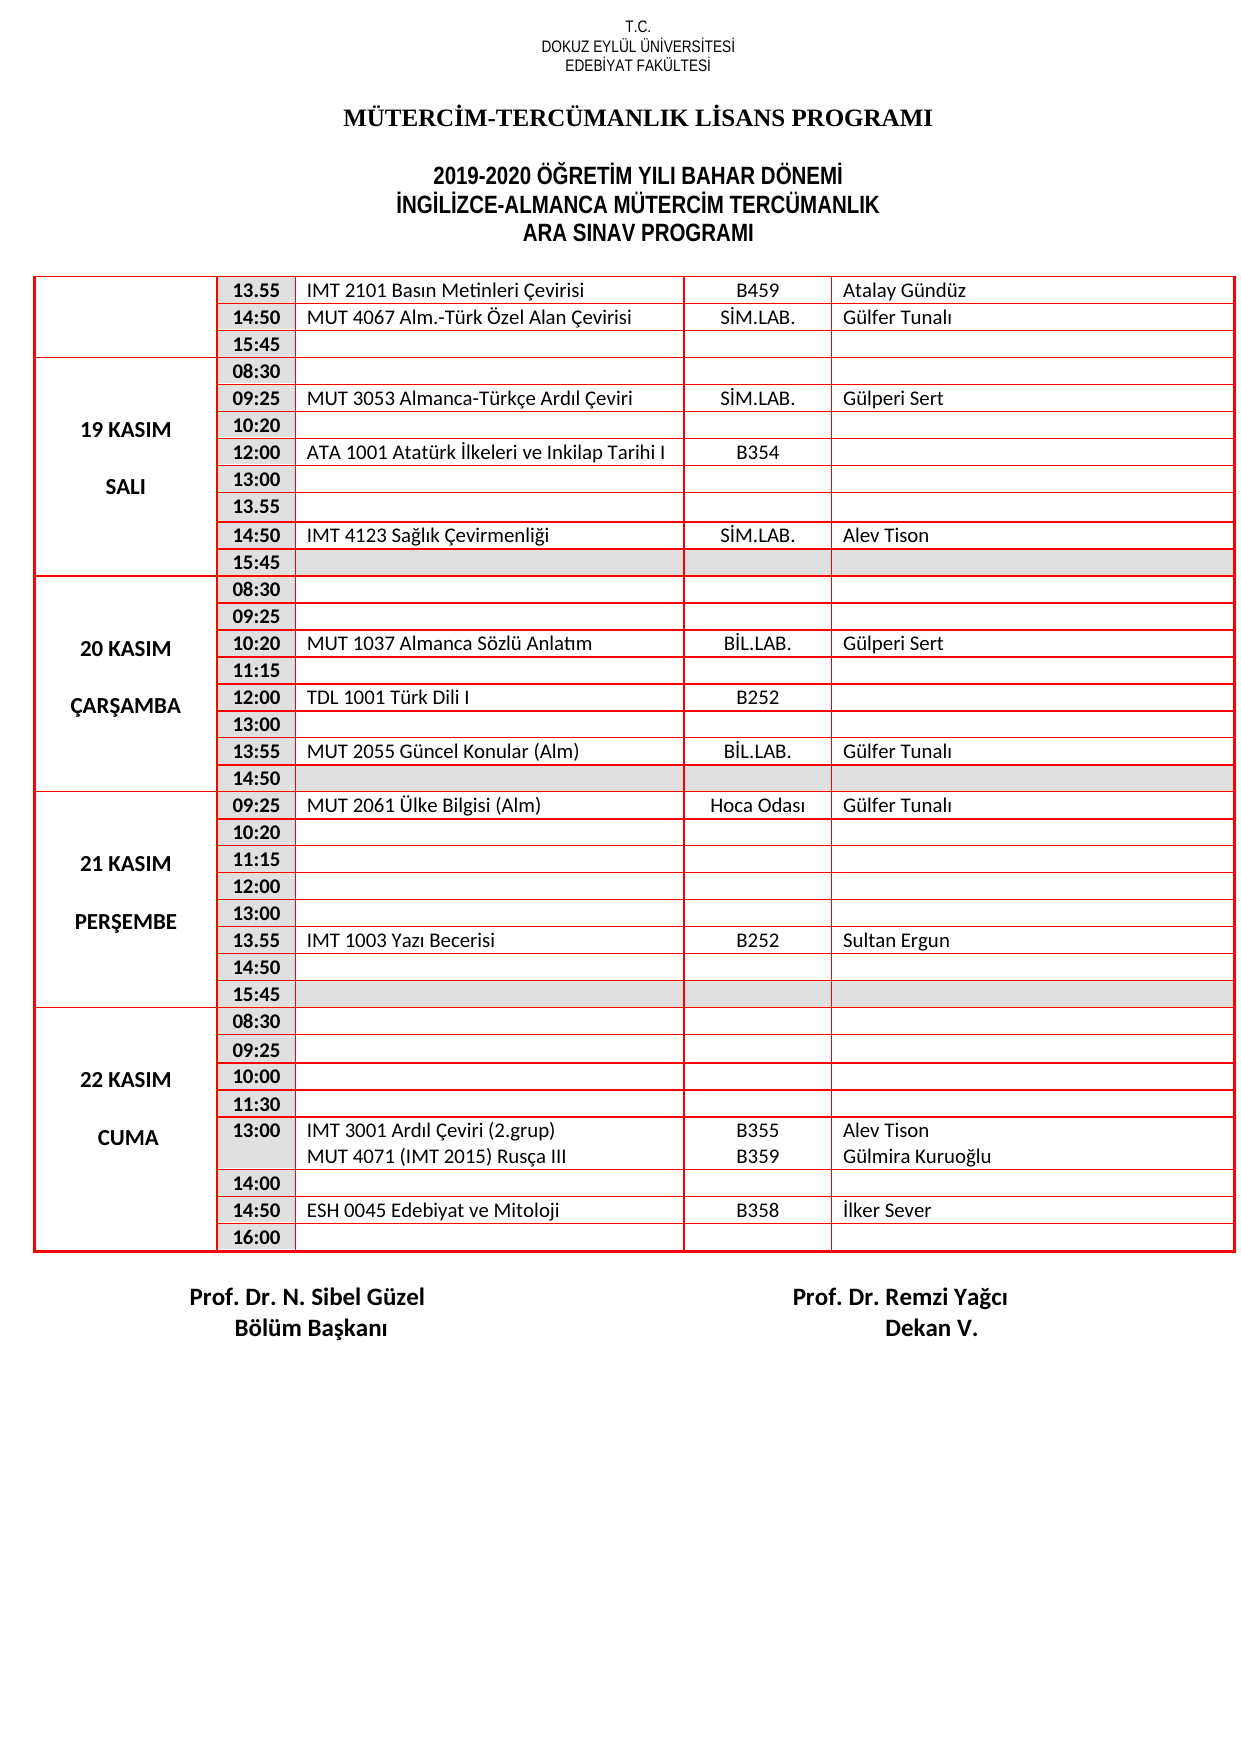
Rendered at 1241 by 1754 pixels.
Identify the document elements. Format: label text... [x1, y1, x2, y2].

table_cell [685, 331, 831, 357]
table_cell [832, 439, 1233, 464]
table_cell BİL.LAB. [685, 738, 831, 764]
table_cell 12:00 [218, 439, 295, 464]
table_cell [832, 577, 1233, 602]
table_cell [685, 712, 831, 737]
table_cell [685, 981, 831, 1007]
table_cell [296, 900, 683, 926]
table_cell ESH 0045 Edebiyat ve Mitoloji [296, 1197, 683, 1222]
text Prof. Dr. N. Sibel Güzel Prof. Dr. Remzi Yağcı [133, 1281, 1181, 1312]
table_cell MUT 1037 Almanca Sözlü Anlatım [296, 631, 683, 656]
table_cell IMT 2101 Basın Metinleri Çevirisi [296, 277, 683, 303]
table_cell 15:45 [218, 981, 295, 1007]
table_cell [685, 820, 831, 845]
table_cell [296, 766, 683, 791]
table_cell MUT 2055 Güncel Konular (Alm) [296, 738, 683, 764]
table_cell [685, 1224, 831, 1249]
table_cell B252 [685, 927, 831, 953]
table_cell 13:00 [218, 900, 295, 926]
table_cell [296, 1091, 683, 1116]
table_cell [832, 873, 1233, 899]
table_cell [685, 658, 831, 683]
table_cell 09:25 [218, 385, 295, 411]
table_cell [685, 954, 831, 980]
table_cell [685, 550, 831, 575]
table_cell 13:00 [218, 1118, 295, 1168]
table_cell MUT 3053 Almanca-Türkçe Ardıl Çeviri [296, 385, 683, 411]
table_cell Alev Tison [832, 523, 1233, 548]
table_cell [685, 1170, 831, 1196]
table_cell [832, 981, 1233, 1007]
table_cell [832, 900, 1233, 926]
table_cell [296, 577, 683, 602]
table_cell Hoca Odası [685, 792, 831, 818]
table_cell [296, 1035, 683, 1062]
table_cell Gülfer Tunalı [832, 738, 1233, 764]
table_cell 14:50 [218, 304, 295, 329]
table_cell 08:30 [218, 1008, 295, 1034]
table_cell sim.lab. [685, 385, 831, 411]
table_cell 15:45 [218, 550, 295, 575]
table_cell 11:15 [218, 658, 295, 683]
table_cell [832, 466, 1233, 491]
table_cell [832, 412, 1233, 437]
table_cell [685, 873, 831, 899]
table_cell B354 [685, 439, 831, 464]
table_cell [685, 412, 831, 437]
table_cell 13:00 [218, 712, 295, 737]
table_cell [832, 820, 1233, 845]
text Bölüm Başkanı Dekan V. [59, 1312, 1181, 1342]
table_cell [296, 846, 683, 872]
table_cell [685, 1035, 831, 1062]
table_cell [296, 954, 683, 980]
table_cell 14:50 [218, 523, 295, 548]
table_cell [296, 658, 683, 683]
table_cell Atalay Gündüz [832, 277, 1233, 303]
table_cell [685, 900, 831, 926]
table_cell 13.55 [218, 927, 295, 953]
table_cell [832, 658, 1233, 683]
table_cell [685, 604, 831, 629]
table_cell 15:45 [218, 331, 295, 357]
table_cell [832, 954, 1233, 980]
table_cell 22 KASIM CUMA [36, 1008, 216, 1249]
table_cell 10:20 [218, 631, 295, 656]
table_cell [832, 1035, 1233, 1062]
table_cell MUT 4067 Alm.-Türk Özel Alan Çevirisi [296, 304, 683, 329]
table_cell 11:30 [218, 1091, 295, 1116]
table_cell 14:50 [218, 766, 295, 791]
table_cell B459 [685, 277, 831, 303]
table_cell 10:20 [218, 820, 295, 845]
table_cell [832, 712, 1233, 737]
table_cell [832, 604, 1233, 629]
table_cell B355 B359 [685, 1118, 831, 1168]
table_cell [685, 493, 831, 521]
table_cell [296, 712, 683, 737]
table_cell 10:00 [218, 1064, 295, 1089]
table_cell MUT 2061 Ülke Bilgisi (Alm) [296, 792, 683, 818]
table_cell ATA 1001 Atatürk İlkeleri ve Inkilap Tarihi I [296, 439, 683, 464]
table_cell sim.lab. [685, 304, 831, 329]
table_cell [832, 1224, 1233, 1249]
table_cell 14:00 [218, 1170, 295, 1196]
table_cell 14:50 [218, 1197, 295, 1222]
table_cell Gülperi Sert [832, 385, 1233, 411]
table_cell 20 KASIM ÇARŞAMBA [36, 577, 216, 791]
table_cell [296, 820, 683, 845]
table_cell [296, 466, 683, 491]
table_cell [685, 466, 831, 491]
table_cell [296, 550, 683, 575]
table_cell [832, 1170, 1233, 1196]
table_cell 13:00 [218, 466, 295, 491]
table_cell [832, 685, 1233, 710]
table_cell [685, 577, 831, 602]
table_cell [832, 1091, 1233, 1116]
table_cell [296, 981, 683, 1007]
table_cell SİM.LAB. [685, 523, 831, 548]
table_cell [832, 1008, 1233, 1034]
table_cell Sultan Ergun [832, 927, 1233, 953]
table_cell [296, 331, 683, 357]
table_cell [296, 1064, 683, 1089]
table_cell [296, 1224, 683, 1249]
table_cell 09:25 [218, 604, 295, 629]
table_cell [685, 846, 831, 872]
table_cell [832, 493, 1233, 521]
table_cell 09:25 [218, 792, 295, 818]
table_cell İlker Sever [832, 1197, 1233, 1222]
table_cell [296, 1008, 683, 1034]
table_cell 13:55 [218, 738, 295, 764]
table_cell [296, 358, 683, 383]
table_cell 14:50 [218, 954, 295, 980]
table_cell b252 [685, 685, 831, 710]
table_cell Gülfer Tunalı [832, 304, 1233, 329]
table_cell [685, 1091, 831, 1116]
table_cell [296, 412, 683, 437]
table_cell Gülfer Tunalı [832, 792, 1233, 818]
table_cell [296, 1170, 683, 1196]
table_cell bil.lab. [685, 631, 831, 656]
table_cell [832, 358, 1233, 383]
table_cell Alev Tison Gülmira Kuruoğlu [832, 1118, 1233, 1168]
table_cell B358 [685, 1197, 831, 1222]
table_cell [685, 1008, 831, 1034]
table_cell [685, 1064, 831, 1089]
table_cell 08:30 [218, 358, 295, 383]
table_cell [832, 846, 1233, 872]
table_cell 13.55 [218, 277, 295, 303]
table_cell 12:00 [218, 685, 295, 710]
table_cell IMT 4123 Sağlık Çevirmenliği [296, 523, 683, 548]
table_cell 19 KASIM SALI [36, 358, 216, 575]
table_cell Gülperi Sert [832, 631, 1233, 656]
table_cell [296, 873, 683, 899]
table_cell [832, 1064, 1233, 1089]
table_cell [685, 358, 831, 383]
table_cell IMT 3001 Ardıl Çeviri (2.grup) MUT 4071 (IMT 2015) Rusça III [296, 1118, 683, 1168]
table_cell [296, 493, 683, 521]
table_cell [685, 766, 831, 791]
table_cell IMT 1003 Yazı Becerisi [296, 927, 683, 953]
table_cell 11:15 [218, 846, 295, 872]
table_cell 13.55 [218, 493, 295, 521]
table_cell 09:25 [218, 1035, 295, 1062]
table_cell [296, 604, 683, 629]
table_cell 08:30 [218, 577, 295, 602]
table_cell [832, 550, 1233, 575]
table_cell TDL 1001 Türk Dili I [296, 685, 683, 710]
table_cell 12:00 [218, 873, 295, 899]
table_cell 21 KASIM PERŞEMBE [36, 792, 216, 1007]
table_cell 16:00 [218, 1224, 295, 1249]
table_cell [832, 331, 1233, 357]
table_cell 10:20 [218, 412, 295, 437]
table_cell [832, 766, 1233, 791]
